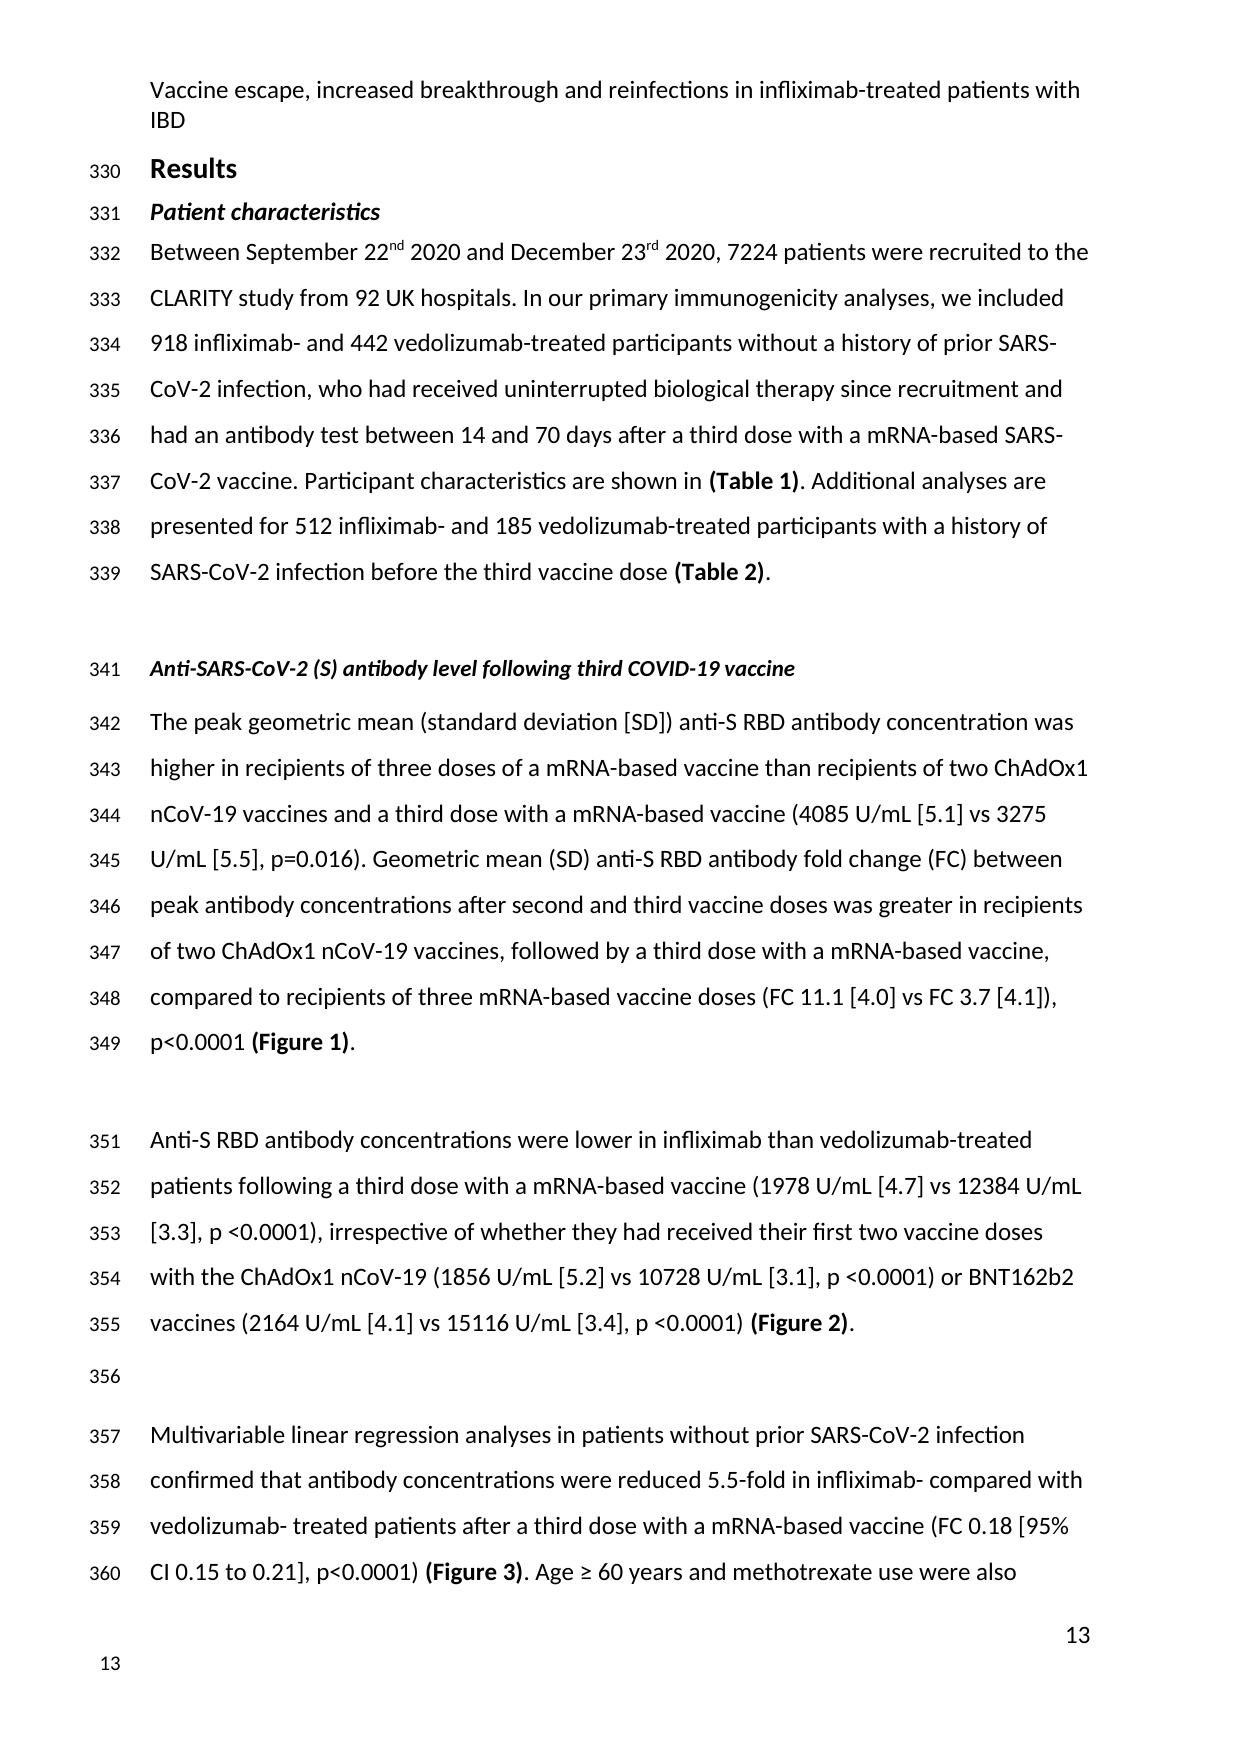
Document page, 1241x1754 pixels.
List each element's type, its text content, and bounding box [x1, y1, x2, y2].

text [150, 1419, 1090, 1586]
text Between September 22nd 2020 and December 23rd 2020, 7224 patients were recruited to the CLARITY study from 92 UK hospitals. In our primary immunogenicity analyses, we included 918 infliximab- and 442 vedolizumab-treated participants without a history of prior SARS-CoV-2 infection, who had received uninterrupted biological therapy since recruitment and had an antibody test between 14 and 70 days after a third dose with a mRNA-based SARS-CoV-2 vaccine. Participant characteristics are shown in (Table 1). Additional analyses are presented for 512 infliximab- and 185 vedolizumab-treated participants with a history of SARS-CoV-2 infection before the third vaccine dose (Table 2). [150, 236, 1090, 630]
subtitle Patient characteristics [150, 196, 1090, 226]
subtitle Results [150, 150, 1090, 186]
text Anti-S RBD antibody concentrations were lower in infliximab than vedolizumab-treated patients following a third dose with a mRNA-based vaccine (1978 U/mL [4.7] vs 12384 U/mL [3.3], p <0.0001), irrespective of whether they had received their first two vaccine doses with the ChAdOx1 nCoV-19 (1856 U/mL [5.2] vs 10728 U/mL [3.1], p <0.0001) or BNT162b2 vaccines (2164 U/mL [4.1] vs 15116 U/mL [3.4], p <0.0001) (Figure 2). [150, 1124, 1090, 1338]
text Anti-SARS-CoV-2 (S) antibody level following third COVID-19 vaccine [150, 654, 1090, 682]
text The peak geometric mean (standard deviation [SD]) anti-S RBD antibody concentration was higher in recipients of three doses of a mRNA-based vaccine than recipients of two ChAdOx1 nCoV-19 vaccines and a third dose with a mRNA-based vaccine (4085 U/mL [5.1] vs 3275 U/mL [5.5], p=0.016). Geometric mean (SD) anti-S RBD antibody fold change (FC) between peak antibody concentrations after second and third vaccine doses was greater in recipients of two ChAdOx1 nCoV-19 vaccines, followed by a third dose with a mRNA-based vaccine, compared to recipients of three mRNA-based vaccine doses (FC 11.1 [4.0] vs FC 3.7 [4.1]), p<0.0001 (Figure 1). [150, 706, 1090, 1100]
